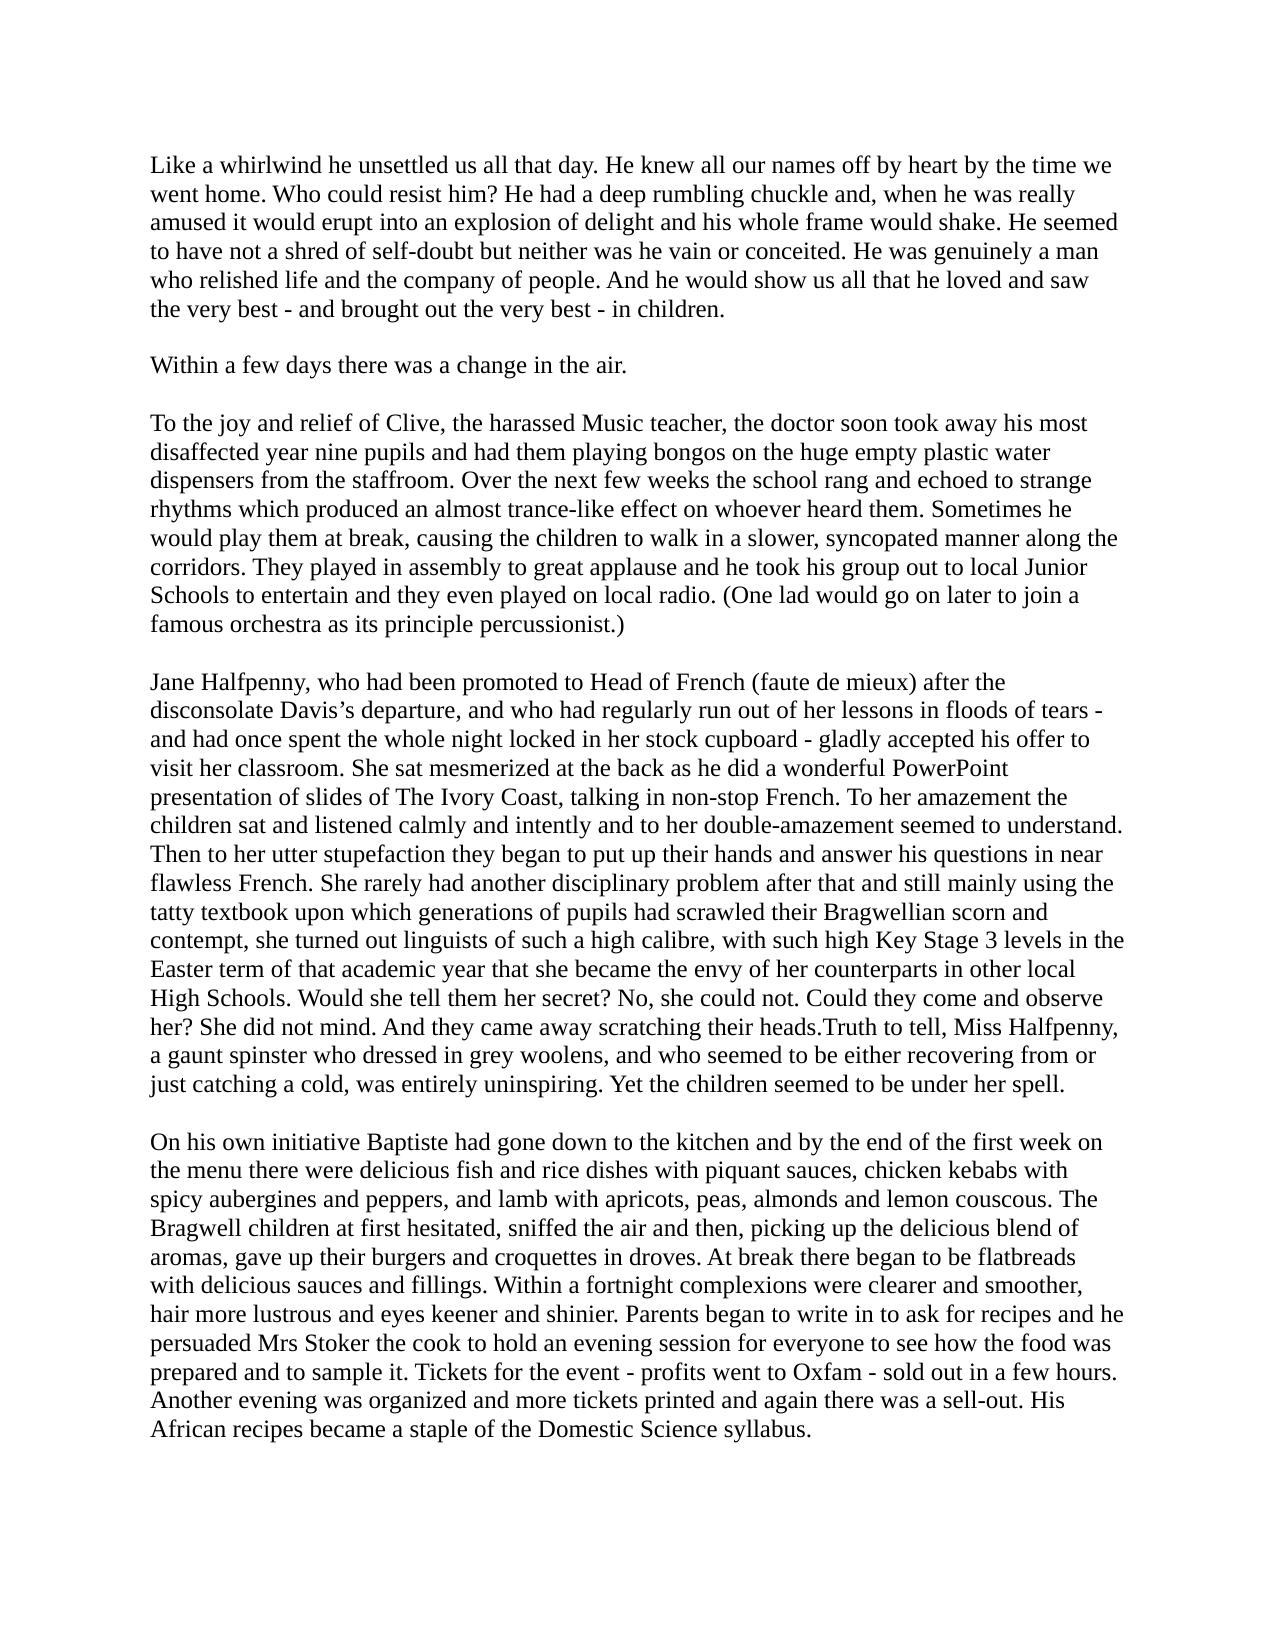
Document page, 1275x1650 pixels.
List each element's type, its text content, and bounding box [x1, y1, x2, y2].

text Jane Halfpenny, who had been promoted to Head of French (faute de mieux) after the disconsolate Davis’s departure, and who had regularly run out of her lessons in floods of tears - and had once spent the whole night locked in her stock cupboard - gladly accepted his offer to visit her classroom. She sat mesmerized at the back as he did a wonderful PowerPoint presentation of slides of The Ivory Coast, talking in non-stop French. To her amazement the children sat and listened calmly and intently and to her double-amazement seemed to understand. Then to her utter stupefaction they began to put up their hands and answer his questions in near flawless French. She rarely had another disciplinary problem after that and still mainly using the tatty textbook upon which generations of pupils had scrawled their Bragwellian scorn and contempt, she turned out linguists of such a high calibre, with such high Key Stage 3 levels in the Easter term of that academic year that she became the envy of her counterparts in other local High Schools. Would she tell them her secret? No, she could not. Could they come and observe her? She did not mind. And they came away scratching their heads.Truth to tell, Miss Halfpenny, a gaunt spinster who dressed in grey woolens, and who seemed to be either recovering from or just catching a cold, was entirely uninspiring. Yet the children seemed to be under her spell. [150, 667, 1125, 1098]
text To the joy and relief of Clive, the harassed Music teacher, the doctor soon took away his most disaffected year nine pupils and had them playing bongos on the huge empty plastic water dispensers from the staffroom. Over the next few weeks the school rang and echoed to strange rhythms which produced an almost trance-like effect on whoever heard them. Sometimes he would play them at break, causing the children to walk in a slower, syncopated manner along the corridors. They played in assembly to great applause and he took his group out to local Junior Schools to entertain and they even played on local radio. (One lad would go on later to join a famous orchestra as its principle percussionist.) [150, 408, 1125, 638]
text Like a whirlwind he unsettled us all that day. He knew all our names off by heart by the time we went home. Who could resist him? He had a deep rumbling chuckle and, when he was really amused it would erupt into an explosion of delight and his whole frame would shake. He seemed to have not a shred of self-doubt but neither was he vain or conceited. He was genuinely a man who relished life and the company of people. And he would show us all that he loved and saw the very best - and brought out the very best - in children. [150, 150, 1125, 322]
text On his own initiative Baptiste had gone down to the kitchen and by the end of the first week on the menu there were delicious fish and rice dishes with piquant sauces, chicken kebabs with spicy aubergines and peppers, and lamb with apricots, peas, almonds and lemon couscous. The Bragwell children at first hesitated, sniffed the air and then, picking up the delicious blend of aromas, gave up their burgers and croquettes in droves. At break there began to be flatbreads with delicious sauces and fillings. Within a fortnight complexions were clearer and smoother, hair more lustrous and eyes keener and shinier. Parents began to write in to ask for recipes and he persuaded Mrs Stoker the cook to hold an evening session for everyone to see how the food was prepared and to sample it. Tickets for the event - profits went to Oxfam - sold out in a few hours. Another evening was organized and more tickets printed and again there was a sell-out. His African recipes became a staple of the Domestic Science syllabus. [150, 1127, 1125, 1443]
text Within a few days there was a change in the air. [150, 351, 1125, 379]
